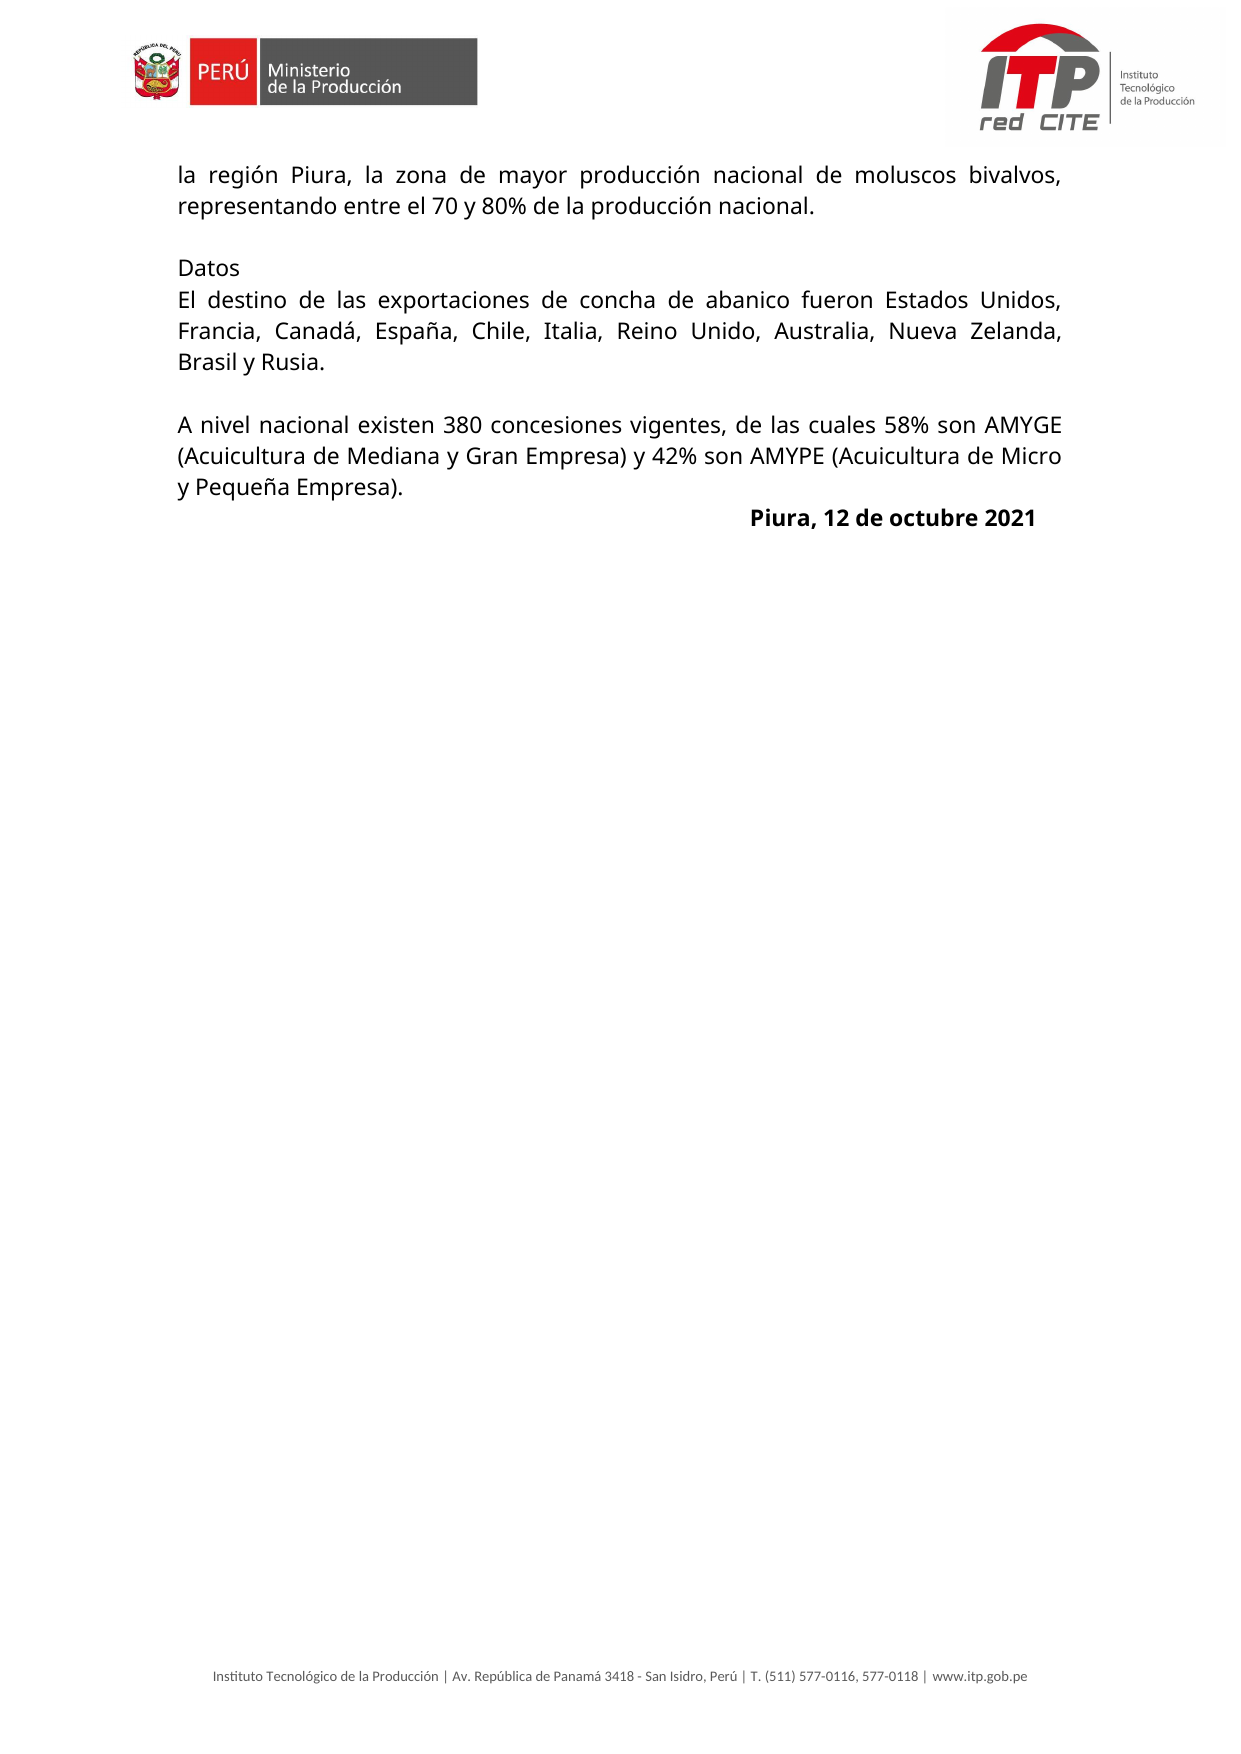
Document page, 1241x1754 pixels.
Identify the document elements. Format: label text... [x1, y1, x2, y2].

picture [121, 35, 480, 108]
text Datos [177, 252, 1063, 283]
text Piura, 12 de octubre 2021 [702, 502, 1063, 533]
text A nivel nacional existen 380 concesiones vigentes, de las cuales 58% son AMYGE (Acuicultura de Mediana y Gran Empresa) y 42% son AMYPE (Acuicultura de Micro y Pequeña Empresa). [177, 408, 1063, 502]
picture [945, 7, 1227, 147]
text El destino de las exportaciones de concha de abanico fueron Estados Unidos, Francia, Canadá, España, Chile, Italia, Reino Unido, Australia, Nueva Zelanda, Brasil y Rusia. [177, 283, 1063, 377]
